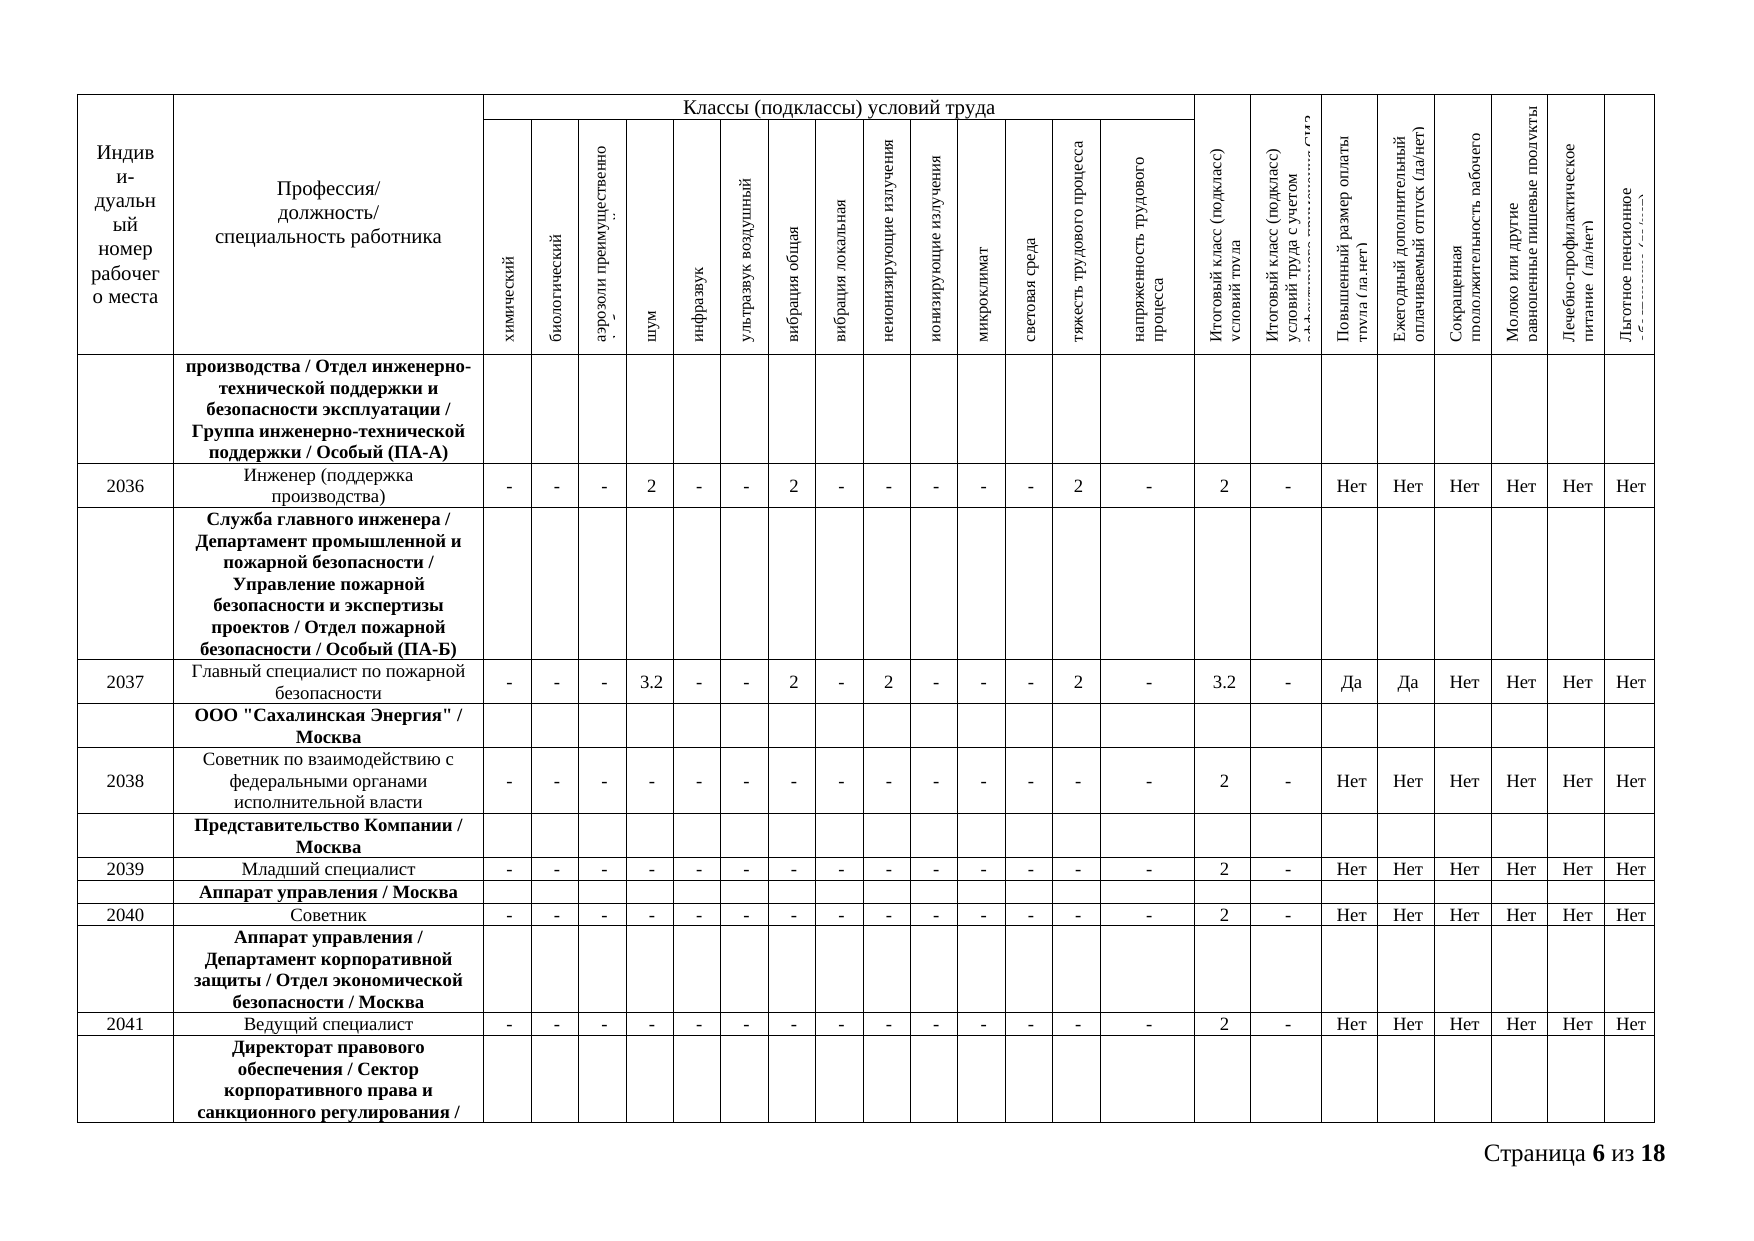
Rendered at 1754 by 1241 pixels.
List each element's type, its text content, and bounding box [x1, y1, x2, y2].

table_cell - [579, 660, 626, 703]
table_cell [674, 1036, 720, 1122]
table_cell - [911, 1013, 957, 1035]
table_cell - [958, 748, 1005, 813]
table_cell Нет [1492, 1013, 1547, 1035]
table_cell - [721, 660, 768, 703]
table_cell [484, 704, 531, 747]
table_cell [579, 1036, 626, 1122]
table_cell [1053, 1036, 1100, 1122]
table_cell вибрация локальная [816, 120, 863, 354]
table_cell - [532, 904, 578, 925]
table_cell - [532, 858, 578, 880]
table_cell - [1101, 904, 1194, 925]
table_cell [816, 926, 863, 1012]
table_cell [1548, 508, 1604, 659]
table_cell [627, 926, 673, 1012]
table_cell 2 [1195, 858, 1250, 880]
table_cell Нет [1492, 858, 1547, 880]
table_cell - [579, 858, 626, 880]
table_cell [1492, 814, 1547, 857]
table_cell [1605, 881, 1654, 902]
table_cell [1378, 926, 1434, 1012]
table_cell [769, 704, 815, 747]
table_cell [1101, 355, 1194, 463]
table_cell 2 [1195, 464, 1250, 507]
table_cell [1053, 508, 1100, 659]
table_cell - [1251, 660, 1321, 703]
table_cell - [627, 904, 673, 925]
table_cell - [627, 748, 673, 813]
table_cell [579, 926, 626, 1012]
table_header Лечебно-профилактическое питание (да/нет) [1548, 95, 1604, 354]
table_cell Инженер (поддержка производства) [174, 464, 483, 507]
table_cell - [721, 748, 768, 813]
table_cell - [911, 660, 957, 703]
table_cell Нет [1378, 748, 1434, 813]
table_cell [1605, 814, 1654, 857]
table_cell [1548, 355, 1604, 463]
table_cell - [674, 464, 720, 507]
table_cell 2 [627, 464, 673, 507]
table_cell шум [627, 120, 673, 354]
table_cell 2 [864, 660, 910, 703]
table_cell [816, 1036, 863, 1122]
table_cell 2 [769, 660, 815, 703]
table_cell 3.2 [1195, 660, 1250, 703]
table_cell [532, 881, 578, 902]
table_cell [484, 1036, 531, 1122]
table_cell [579, 814, 626, 857]
table_cell [1322, 508, 1377, 659]
table_cell [78, 355, 173, 463]
table_cell [1195, 814, 1250, 857]
table_cell Нет [1492, 464, 1547, 507]
table_cell - [864, 858, 910, 880]
table_cell [816, 881, 863, 902]
table_cell [1195, 926, 1250, 1012]
table_cell [1435, 881, 1491, 902]
table_cell [1101, 704, 1194, 747]
table_cell [1605, 704, 1654, 747]
table_cell [1605, 355, 1654, 463]
table_cell 2 [1195, 904, 1250, 925]
table_cell - [1006, 858, 1052, 880]
table_cell [627, 704, 673, 747]
table_cell - [1101, 748, 1194, 813]
table_cell 2 [769, 464, 815, 507]
table_cell [1006, 355, 1052, 463]
table_cell [627, 1036, 673, 1122]
table_cell [1605, 1036, 1654, 1122]
table_cell Нет [1605, 1013, 1654, 1035]
table_cell [78, 926, 173, 1012]
table_cell [674, 704, 720, 747]
table_cell [721, 926, 768, 1012]
table_cell [1006, 704, 1052, 747]
table_cell [532, 508, 578, 659]
table_cell - [816, 1013, 863, 1035]
table_cell [78, 881, 173, 902]
table_cell - [532, 660, 578, 703]
table_cell - [1251, 904, 1321, 925]
table_cell - [911, 464, 957, 507]
table_cell [1548, 1036, 1604, 1122]
table_cell - [1101, 1013, 1194, 1035]
table_cell Нет [1492, 660, 1547, 703]
table_cell 2036 [78, 464, 173, 507]
table_cell - [1006, 464, 1052, 507]
table_cell 2041 [78, 1013, 173, 1035]
table_cell Нет [1435, 660, 1491, 703]
table_cell [958, 926, 1005, 1012]
table_cell [864, 881, 910, 902]
table_cell [1251, 881, 1321, 902]
table_cell [1548, 704, 1604, 747]
table_cell - [721, 1013, 768, 1035]
table_cell [721, 355, 768, 463]
table_cell [1195, 508, 1250, 659]
table_cell [816, 704, 863, 747]
table_cell [1251, 355, 1321, 463]
table_cell - [864, 904, 910, 925]
table_cell Нет [1548, 464, 1604, 507]
table_cell [1322, 814, 1377, 857]
table_cell [1322, 881, 1377, 902]
table_cell [1251, 704, 1321, 747]
table_cell [1605, 926, 1654, 1012]
table_cell Нет [1605, 660, 1654, 703]
table_cell - [579, 1013, 626, 1035]
table_cell [1195, 355, 1250, 463]
table_cell - [864, 1013, 910, 1035]
table_cell [769, 1036, 815, 1122]
table_cell Нет [1435, 464, 1491, 507]
table_cell - [1101, 858, 1194, 880]
table_cell [1251, 926, 1321, 1012]
table_cell микроклимат [958, 120, 1005, 354]
table_cell [674, 881, 720, 902]
table_cell [1053, 355, 1100, 463]
table_cell [484, 926, 531, 1012]
table_cell Директорат правового обеспечения / Сектор корпоративного права и санкционного регулирования / Москва [174, 1036, 483, 1122]
table_cell - [816, 660, 863, 703]
table_cell ООО "Сахалинская Энергия" / Москва [174, 704, 483, 747]
table_cell [864, 355, 910, 463]
table_cell Нет [1378, 858, 1434, 880]
table_cell Нет [1378, 464, 1434, 507]
table_cell - [674, 660, 720, 703]
table_cell химический [484, 120, 531, 354]
table_cell [1322, 355, 1377, 463]
table_cell - [484, 660, 531, 703]
table_cell [532, 926, 578, 1012]
table_cell [1006, 508, 1052, 659]
table_cell - [674, 858, 720, 880]
table_cell - [958, 1013, 1005, 1035]
table_cell - [769, 858, 815, 880]
table_cell 2040 [78, 904, 173, 925]
table_cell - [721, 464, 768, 507]
table_cell [1195, 704, 1250, 747]
table_cell [1053, 704, 1100, 747]
table_cell [1006, 926, 1052, 1012]
table_cell [627, 355, 673, 463]
table_cell [532, 704, 578, 747]
table_cell [769, 508, 815, 659]
table_header Итоговый класс (подкласс) условий труда [1195, 95, 1250, 354]
table_cell [78, 508, 173, 659]
table_cell [1378, 1036, 1434, 1122]
table_cell [958, 814, 1005, 857]
table_cell [1251, 1036, 1321, 1122]
table_cell - [674, 748, 720, 813]
table_cell Нет [1435, 858, 1491, 880]
table_cell световая среда [1006, 120, 1052, 354]
table_cell - [674, 1013, 720, 1035]
table_cell [1378, 814, 1434, 857]
table_cell [1492, 508, 1547, 659]
table_cell 2 [1195, 748, 1250, 813]
table_cell [1548, 814, 1604, 857]
table_cell Нет [1548, 858, 1604, 880]
table_cell [911, 508, 957, 659]
table_cell [1195, 881, 1250, 902]
table_cell Нет [1322, 1013, 1377, 1035]
table_cell - [769, 904, 815, 925]
table_cell аэрозоли преимущественно фиброгенного действия [579, 120, 626, 354]
table_cell Нет [1548, 1013, 1604, 1035]
table_cell Младший специалист [174, 858, 483, 880]
table_cell - [484, 904, 531, 925]
table_cell - [1006, 748, 1052, 813]
table_cell - [769, 748, 815, 813]
table_cell [627, 881, 673, 902]
table_cell [484, 814, 531, 857]
table_cell [1492, 881, 1547, 902]
table_cell [769, 881, 815, 902]
table_cell Нет [1605, 464, 1654, 507]
table_cell [78, 1036, 173, 1122]
table_cell [769, 926, 815, 1012]
table_cell Нет [1378, 1013, 1434, 1035]
table_cell - [1053, 1013, 1100, 1035]
table_cell - [816, 464, 863, 507]
table_cell [532, 1036, 578, 1122]
table_cell - [958, 904, 1005, 925]
table_cell Главный специалист по пожарной безопасности [174, 660, 483, 703]
table_cell [911, 926, 957, 1012]
table_cell [1101, 881, 1194, 902]
table_cell [721, 881, 768, 902]
table_cell [674, 814, 720, 857]
table_cell ультразвук воздушный [721, 120, 768, 354]
table_cell [911, 1036, 957, 1122]
table_cell [864, 508, 910, 659]
table_cell [1053, 926, 1100, 1012]
table_cell [579, 355, 626, 463]
table_cell [1435, 355, 1491, 463]
table_cell [1195, 1036, 1250, 1122]
table_cell [1548, 881, 1604, 902]
table_cell [1053, 814, 1100, 857]
table_cell [674, 926, 720, 1012]
table_cell [532, 355, 578, 463]
table_cell 2 [1195, 1013, 1250, 1035]
table_header Ежегодный дополнительный оплачиваемый отпуск (да/нет) [1378, 95, 1434, 354]
table_cell - [532, 1013, 578, 1035]
table_cell Нет [1322, 748, 1377, 813]
table_cell - [816, 858, 863, 880]
table_cell [1251, 814, 1321, 857]
table_cell Нет [1322, 464, 1377, 507]
table_cell инфразвук [674, 120, 720, 354]
table_cell Аппарат управления / Департамент корпоративной защиты / Отдел экономической безопасности / Москва [174, 926, 483, 1012]
table_cell - [484, 748, 531, 813]
table_cell [1378, 508, 1434, 659]
table_cell [1101, 508, 1194, 659]
table_cell [1435, 704, 1491, 747]
table_cell напряженность трудового процесса [1101, 120, 1194, 354]
table_cell [1435, 1036, 1491, 1122]
table_cell [78, 814, 173, 857]
table_cell [1322, 704, 1377, 747]
table_cell - [1251, 464, 1321, 507]
table_cell [1101, 1036, 1194, 1122]
table_cell [816, 814, 863, 857]
table_cell [484, 508, 531, 659]
table_cell [769, 355, 815, 463]
table_cell Да [1322, 660, 1377, 703]
table_cell - [911, 858, 957, 880]
table_cell [1435, 814, 1491, 857]
table_cell [1006, 881, 1052, 902]
table_cell [958, 881, 1005, 902]
table_cell 2 [1053, 660, 1100, 703]
table_cell - [816, 748, 863, 813]
table_cell Нет [1548, 660, 1604, 703]
table_cell - [1101, 660, 1194, 703]
table_cell [484, 881, 531, 902]
table_cell - [864, 464, 910, 507]
table_cell [911, 881, 957, 902]
table_cell Да [1378, 660, 1434, 703]
table_cell - [721, 858, 768, 880]
table_cell - [1053, 904, 1100, 925]
table_cell [1492, 704, 1547, 747]
table_cell [864, 926, 910, 1012]
table_cell Нет [1548, 748, 1604, 813]
table_cell [627, 508, 673, 659]
table_cell Нет [1492, 904, 1547, 925]
table_cell - [627, 1013, 673, 1035]
table_cell [911, 704, 957, 747]
table_cell [674, 355, 720, 463]
table_cell - [958, 660, 1005, 703]
table_cell - [864, 748, 910, 813]
table_cell - [1251, 748, 1321, 813]
table_cell [579, 508, 626, 659]
table_cell [579, 704, 626, 747]
table_cell вибрация общая [769, 120, 815, 354]
table_cell [911, 355, 957, 463]
table_cell - [484, 464, 531, 507]
table_cell Нет [1605, 748, 1654, 813]
table_cell [579, 881, 626, 902]
table_cell - [484, 858, 531, 880]
table_cell Советник по взаимодействию с федеральными органами исполнительной власти [174, 748, 483, 813]
table_cell - [579, 464, 626, 507]
table_cell - [627, 858, 673, 880]
table_cell [958, 1036, 1005, 1122]
table_cell [1492, 1036, 1547, 1122]
table_header Итоговый класс (подкласс) условий труда с учетом эффективного применения СИЗ [1251, 95, 1321, 354]
table_cell - [532, 748, 578, 813]
table_cell - [958, 464, 1005, 507]
table_cell - [769, 1013, 815, 1035]
table_cell Нет [1435, 1013, 1491, 1035]
table_cell [1492, 926, 1547, 1012]
table_cell Нет [1548, 904, 1604, 925]
table_cell [721, 704, 768, 747]
table_cell Нет [1435, 748, 1491, 813]
table_header Молоко или другие равноценные пищевые продукты (да/нет) [1492, 95, 1547, 354]
table_cell [721, 508, 768, 659]
table_cell - [1053, 858, 1100, 880]
table_header Классы (подклассы) условий труда [484, 95, 1194, 119]
table_cell [1492, 355, 1547, 463]
table_cell [1322, 1036, 1377, 1122]
table_cell [532, 814, 578, 857]
table_cell 2037 [78, 660, 173, 703]
table_cell [484, 355, 531, 463]
table_cell - [579, 748, 626, 813]
table_cell [1435, 926, 1491, 1012]
table_cell Нет [1435, 904, 1491, 925]
table_cell - [1101, 464, 1194, 507]
table_cell [958, 704, 1005, 747]
table_cell - [721, 904, 768, 925]
table_cell Нет [1322, 858, 1377, 880]
table_cell [721, 1036, 768, 1122]
table_cell - [1006, 904, 1052, 925]
table_header Индивидуальный номер рабочего места [78, 95, 173, 354]
table_cell биологический [532, 120, 578, 354]
table_cell Представительство Компании / Москва [174, 814, 483, 857]
table_cell - [1251, 1013, 1321, 1035]
table_cell - [1006, 1013, 1052, 1035]
table_cell тяжесть трудового процесса [1053, 120, 1100, 354]
table_cell - [911, 904, 957, 925]
table_cell - [958, 858, 1005, 880]
table_cell [864, 1036, 910, 1122]
table_header Льготное пенсионное обеспечение (да/нет) [1605, 95, 1654, 354]
table_cell Нет [1605, 858, 1654, 880]
table_cell Ведущий специалист [174, 1013, 483, 1035]
table_cell Служба главного инженера / Департамент промышленной и пожарной безопасности / Управление пожарной безопасности и экспертизы проектов / Отдел пожарной безопасности / Особый (ПА-Б) [174, 508, 483, 659]
table_cell - [1006, 660, 1052, 703]
table_cell - [816, 904, 863, 925]
table_cell - [579, 904, 626, 925]
table_cell [769, 814, 815, 857]
table_header Сокращенная продолжительность рабочего времени (да/нет) [1435, 95, 1491, 354]
table_cell - [911, 748, 957, 813]
table_cell - [532, 464, 578, 507]
table_cell [1378, 704, 1434, 747]
table_cell [1435, 508, 1491, 659]
table_header Повышенный размер оплаты труда (да,нет) [1322, 95, 1377, 354]
table_cell [1101, 814, 1194, 857]
table_cell [1378, 881, 1434, 902]
table_cell ионизирующие излучения [911, 120, 957, 354]
table_cell [864, 814, 910, 857]
table_cell Нет [1605, 904, 1654, 925]
table_cell [674, 508, 720, 659]
table_cell 2 [1053, 464, 1100, 507]
table_cell [1548, 926, 1604, 1012]
table_cell 2038 [78, 748, 173, 813]
table_cell [627, 814, 673, 857]
table_cell [1322, 926, 1377, 1012]
table_cell [958, 355, 1005, 463]
table_cell - [1053, 748, 1100, 813]
table_cell Аппарат управления / Москва [174, 881, 483, 902]
table_cell [911, 814, 957, 857]
table_cell [816, 355, 863, 463]
table_cell [1605, 508, 1654, 659]
table_cell [721, 814, 768, 857]
table_cell 3.2 [627, 660, 673, 703]
table_cell Советник [174, 904, 483, 925]
table_cell Нет [1322, 904, 1377, 925]
table_cell 2039 [78, 858, 173, 880]
table_cell [1006, 1036, 1052, 1122]
table_cell Нет [1492, 748, 1547, 813]
table_header Профессия/ должность/ специальность работника [174, 95, 483, 354]
table_cell [958, 508, 1005, 659]
table_cell [1006, 814, 1052, 857]
table_cell [816, 508, 863, 659]
table_cell - [674, 904, 720, 925]
table_cell Нет [1378, 904, 1434, 925]
table_cell - [484, 1013, 531, 1035]
table_cell [1251, 508, 1321, 659]
table_cell [1101, 926, 1194, 1012]
table_cell [78, 704, 173, 747]
table_cell [1378, 355, 1434, 463]
table_cell - [1251, 858, 1321, 880]
table_cell неионизирующие излучения [864, 120, 910, 354]
table_cell [1053, 881, 1100, 902]
table_cell [864, 704, 910, 747]
